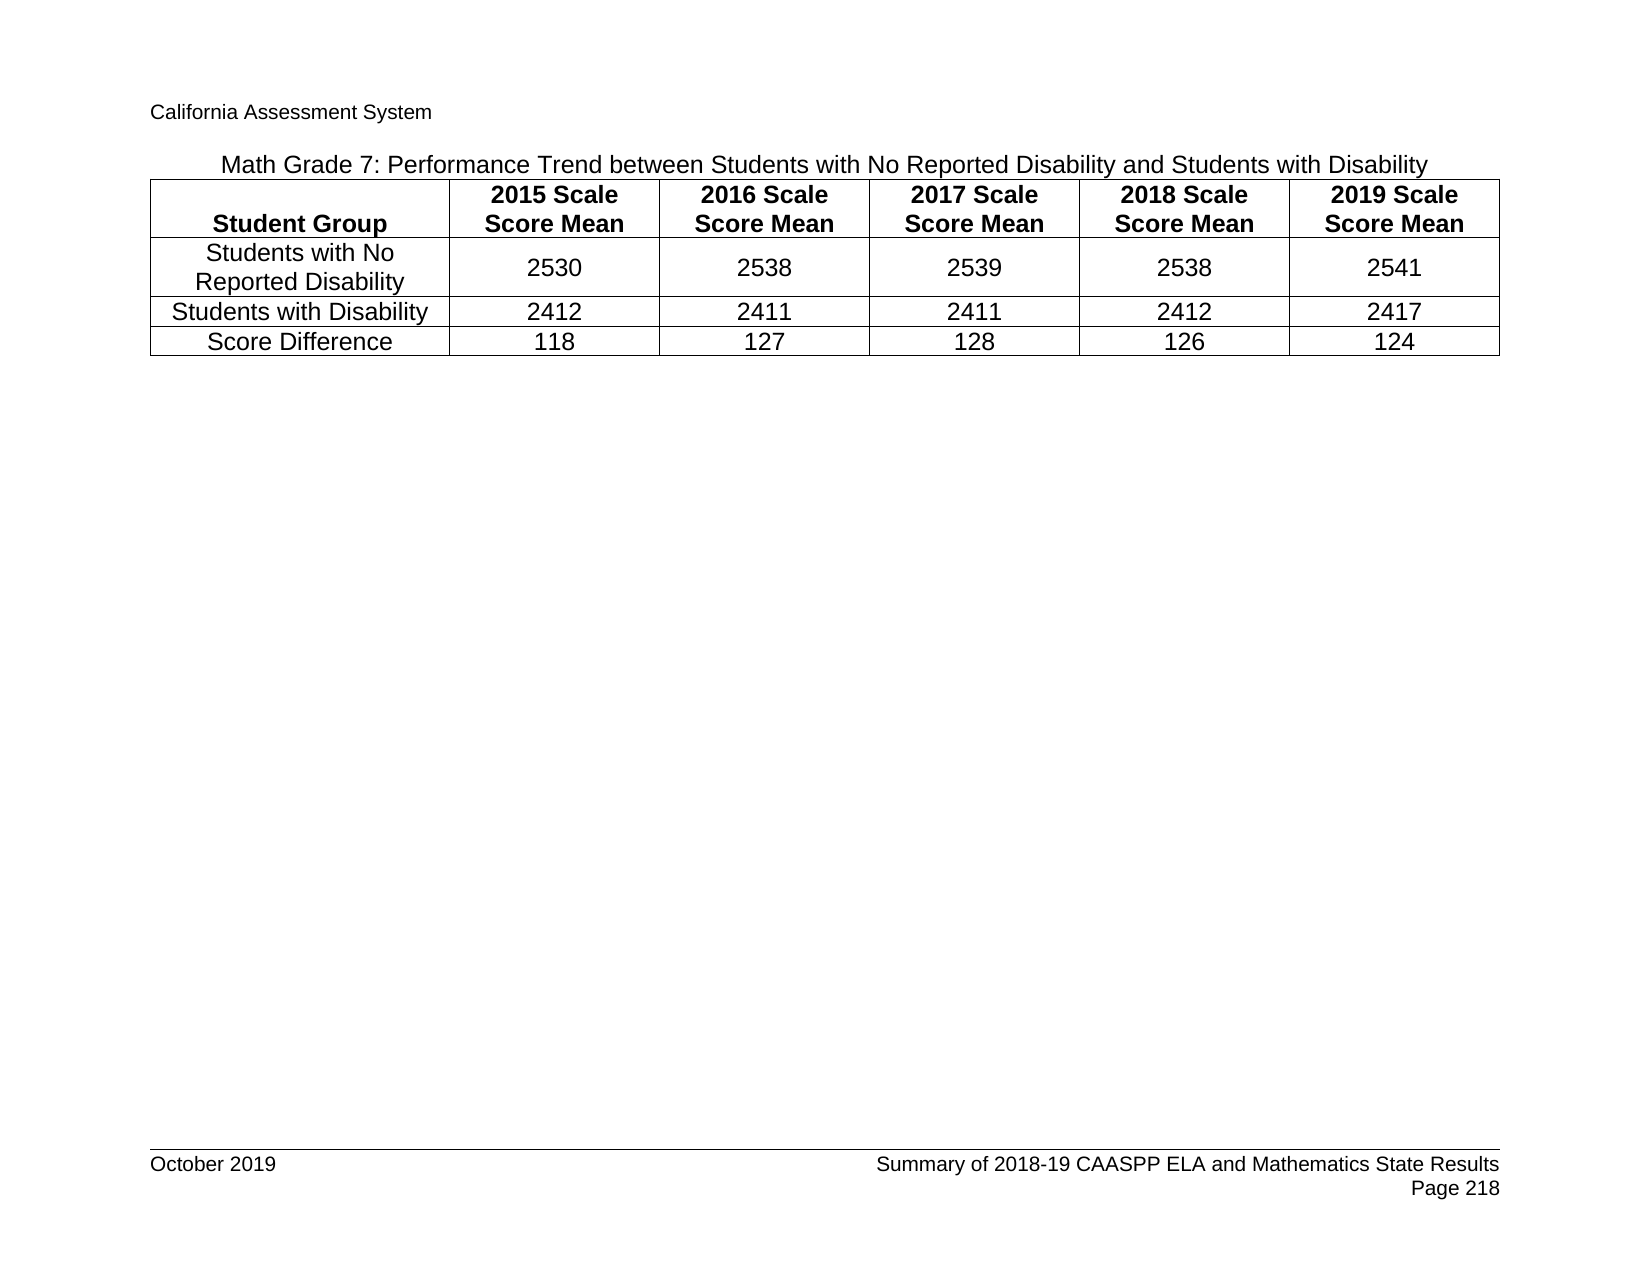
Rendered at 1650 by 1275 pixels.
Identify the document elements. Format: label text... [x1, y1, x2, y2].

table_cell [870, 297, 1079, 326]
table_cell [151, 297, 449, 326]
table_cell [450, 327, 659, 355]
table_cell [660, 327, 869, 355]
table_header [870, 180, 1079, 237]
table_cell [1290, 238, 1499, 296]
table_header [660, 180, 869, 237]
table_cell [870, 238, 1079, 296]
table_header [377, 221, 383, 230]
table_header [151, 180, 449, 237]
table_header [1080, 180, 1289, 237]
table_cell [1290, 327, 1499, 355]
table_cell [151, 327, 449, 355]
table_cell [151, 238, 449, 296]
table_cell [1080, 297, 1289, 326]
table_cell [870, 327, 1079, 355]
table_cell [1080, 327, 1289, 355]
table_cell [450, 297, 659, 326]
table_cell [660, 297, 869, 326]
text Math Grade 7: Performance Trend between Students with No Reported Disability and Students with Disability [150, 150, 1500, 179]
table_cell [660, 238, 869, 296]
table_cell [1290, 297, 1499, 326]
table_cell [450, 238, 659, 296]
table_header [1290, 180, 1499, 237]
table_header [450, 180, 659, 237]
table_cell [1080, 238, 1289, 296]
